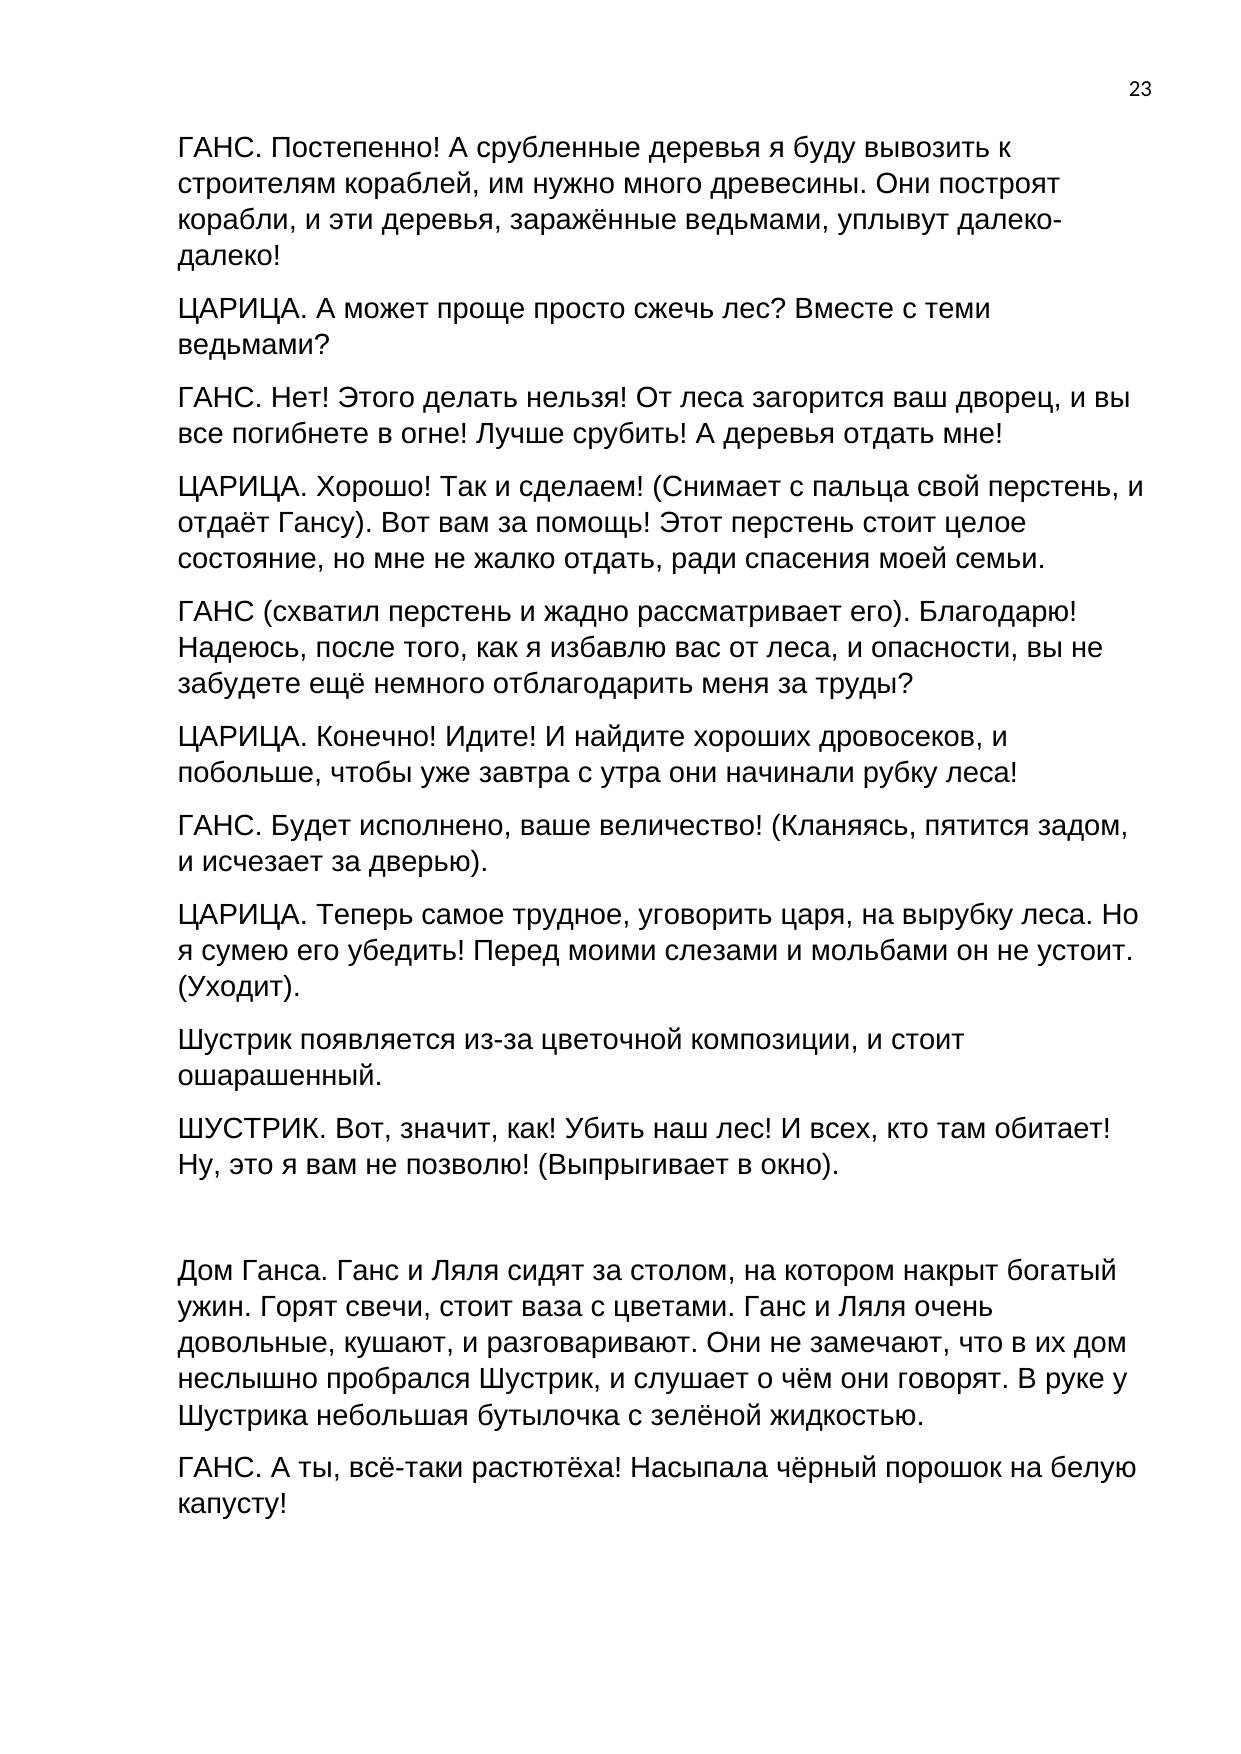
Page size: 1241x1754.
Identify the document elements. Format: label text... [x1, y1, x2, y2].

text ГАНС. Постепенно! А срубленные деревья я буду вывозить к строителям кораблей, им нужно много древесины. Они построят корабли, и эти деревья, заражённые ведьмами, уплывут далеко-далеко! [177, 130, 1152, 272]
text ЦАРИЦА. А может проще просто сжечь лес? Вместе с теми ведьмами? [177, 291, 1152, 361]
text Шустрик появляется из-за цветочной композиции, и стоит ошарашенный. [177, 1022, 1152, 1092]
text Дом Ганса. Ганс и Ляля сидят за столом, на котором накрыт богатый ужин. Горят свечи, стоит ваза с цветами. Ганс и Ляля очень довольные, кушают, и разговаривают. Они не замечают, что в их дом неслышно пробрался Шустрик, и слушает о чём они говорят. В руке у Шустрика небольшая бутылочка с зелёной жидкостью. [177, 1253, 1152, 1431]
text ЦАРИЦА. Хорошо! Так и сделаем! (Снимает с пальца свой перстень, и отдаёт Гансу). Вот вам за помощь! Этот перстень стоит целое состояние, но мне не жалко отдать, ради спасения моей семьи. [177, 469, 1152, 575]
text ГАНС. Будет исполнено, ваше величество! (Кланяясь, пятится задом, и исчезает за дверью). [177, 808, 1152, 878]
text ШУСТРИК. Вот, значит, как! Убить наш лес! И всех, кто там обитает! Ну, это я вам не позволю! (Выпрыгивает в окно). [177, 1111, 1152, 1181]
text ЦАРИЦА. Конечно! Идите! И найдите хороших дровосеков, и побольше, чтобы уже завтра с утра они начинали рубку леса! [177, 719, 1152, 789]
text ГАНС (схватил перстень и жадно рассматривает его). Благодарю! Надеюсь, после того, как я избавлю вас от леса, и опасности, вы не забудете ещё немного отблагодарить меня за труды? [177, 594, 1152, 700]
text ЦАРИЦА. Теперь самое трудное, уговорить царя, на вырубку леса. Но я сумею его убедить! Перед моими слезами и мольбами он не устоит. (Уходит). [177, 897, 1152, 1003]
text ГАНС. А ты, всё-таки растютёха! Насыпала чёрный порошок на белую капусту! [177, 1450, 1152, 1520]
text ГАНС. Нет! Этого делать нельзя! От леса загорится ваш дворец, и вы все погибнете в огне! Лучше срубить! А деревья отдать мне! [177, 380, 1152, 450]
